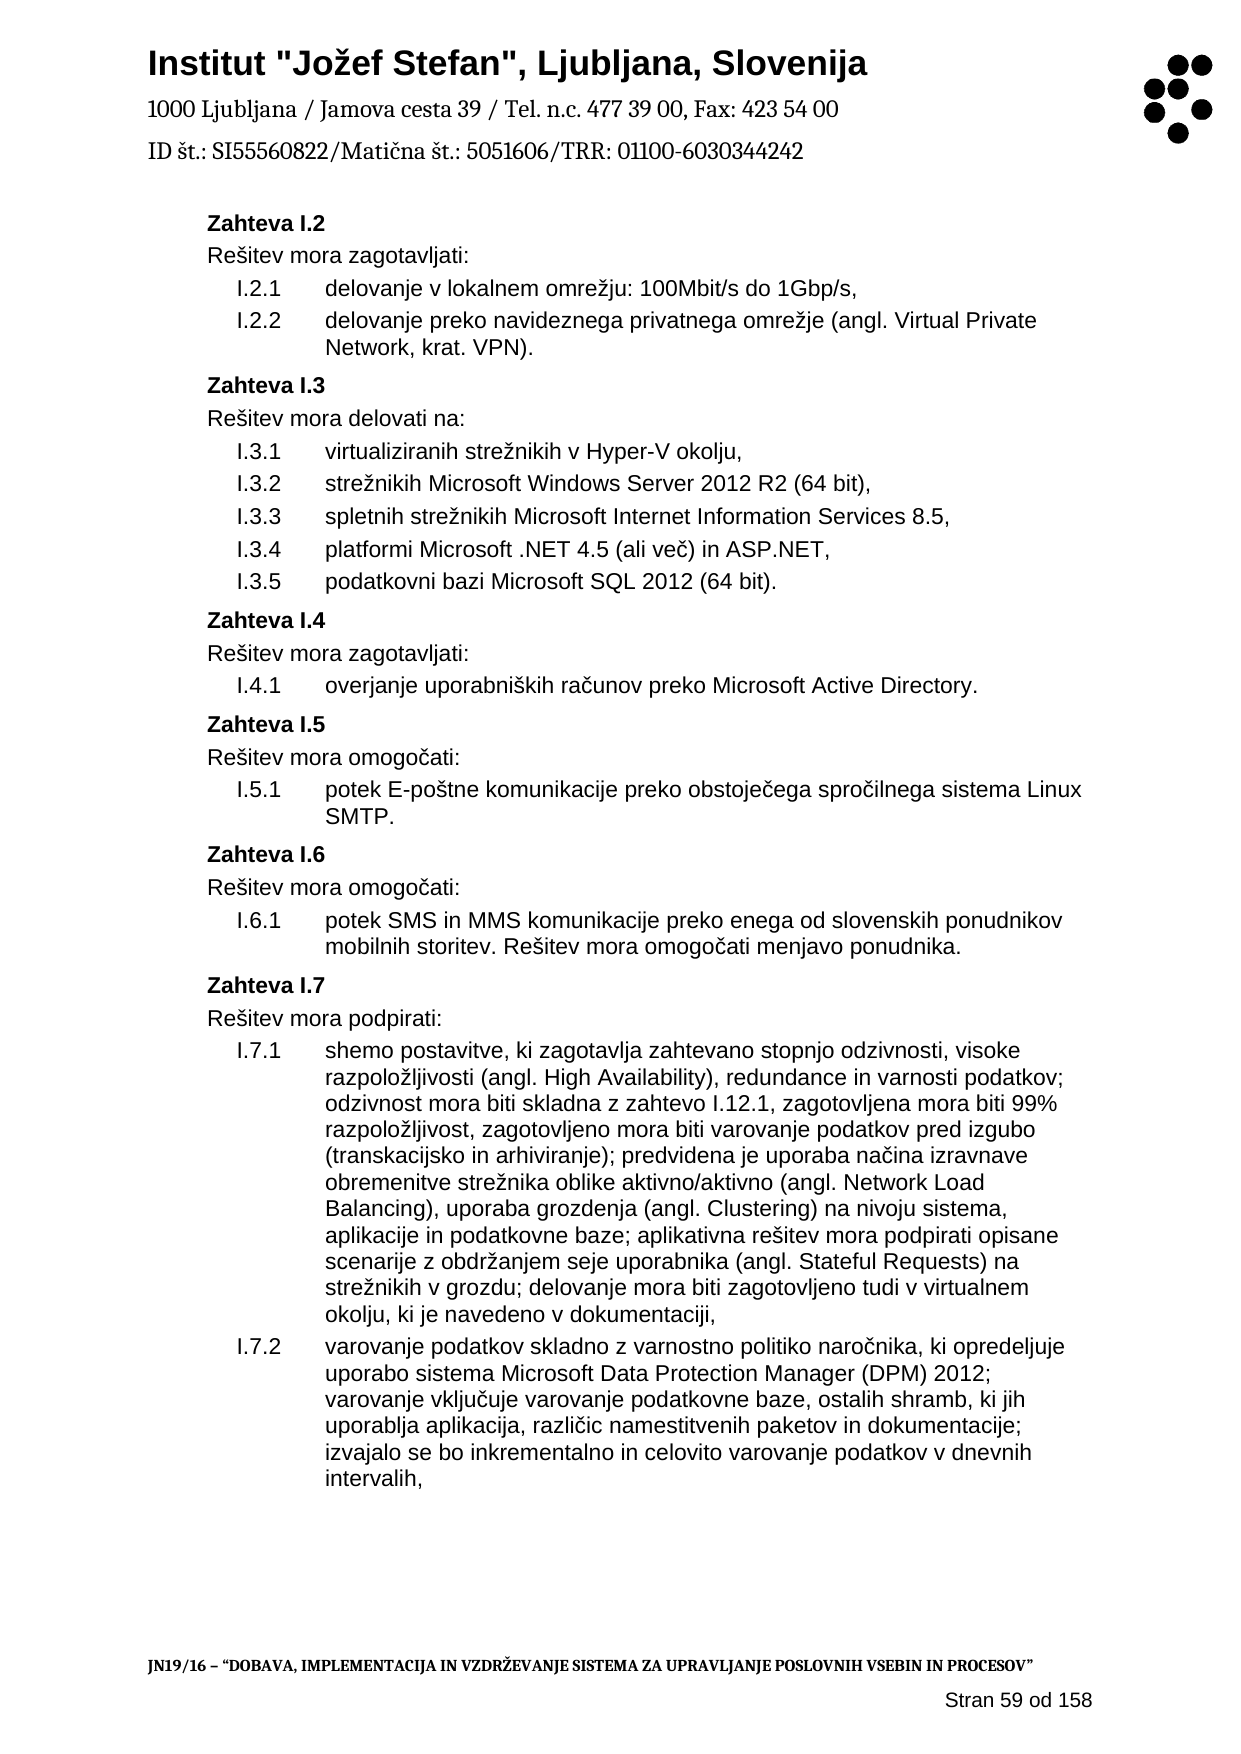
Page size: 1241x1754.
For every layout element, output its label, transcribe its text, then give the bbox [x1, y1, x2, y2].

text Zahteva I.6 [207, 841, 1092, 868]
text Zahteva I.5 [207, 711, 1092, 737]
text Zahteva I.3 [207, 372, 1092, 399]
text I.3.1 virtualiziranih strežnikih v Hyper-V okolju, [236, 438, 1092, 464]
text Zahteva I.2 [207, 209, 1092, 236]
text I.7.1 shemo postavitve, ki zagotavlja zahtevano stopnjo odzivnosti, visoke razpoložljivosti (angl. High Availability), redundance in varnosti podatkov; odzivnost mora biti skladna z zahtevo I.12.1, zagotovljena mora biti 99% razpoložljivost, zagotovljeno mora biti varovanje podatkov pred izgubo (transkacijsko in arhiviranje); predvidena je uporaba načina izravnave obremenitve strežnika oblike aktivno/aktivno (angl. Network Load Balancing), uporaba grozdenja (angl. Clustering) na nivoju sistema, aplikacije in podatkovne baze; aplikativna rešitev mora podpirati opisane scenarije z obdržanjem seje uporabnika (angl. Stateful Requests) na strežnikih v grozdu; delovanje mora biti zagotovljeno tudi v virtualnem okolju, ki je navedeno v dokumentaciji, [236, 1037, 1092, 1327]
text Zahteva I.4 [207, 607, 1092, 633]
text Rešitev mora podpirati: [207, 1004, 1092, 1031]
text I.3.4 platformi Microsoft .NET 4.5 (ali več) in ASP.NET, [236, 536, 1092, 562]
text Zahteva I.7 [207, 972, 1092, 998]
text I.6.1 potek SMS in MMS komunikacije preko enega od slovenskih ponudnikov mobilnih storitev. Rešitev mora omogočati menjavo ponudnika. [236, 907, 1092, 959]
text Rešitev mora omogočati: [207, 744, 1092, 770]
text I.4.1 overjanje uporabniških računov preko Microsoft Active Directory. [236, 672, 1092, 698]
text I.3.3 spletnih strežnikih Microsoft Internet Information Services 8.5, [236, 503, 1092, 529]
text I.5.1 potek E-poštne komunikacije preko obstoječega spročilnega sistema Linux SMTP. [236, 776, 1092, 829]
text I.3.5 podatkovni bazi Microsoft SQL 2012 (64 bit). [236, 568, 1092, 594]
text Rešitev mora delovati na: [207, 405, 1092, 431]
text Rešitev mora omogočati: [207, 874, 1092, 900]
text Rešitev mora zagotavljati: [207, 639, 1092, 666]
text I.7.2 varovanje podatkov skladno z varnostno politiko naročnika, ki opredeljuje uporabo sistema Microsoft Data Protection Manager (DPM) 2012; varovanje vključuje varovanje podatkovne baze, ostalih shramb, ki jih uporablja aplikacija, različic namestitvenih paketov in dokumentacije; izvajalo se bo inkrementalno in celovito varovanje podatkov v dnevnih intervalih, [236, 1333, 1092, 1491]
text Rešitev mora zagotavljati: [207, 242, 1092, 268]
text I.2.1 delovanje v lokalnem omrežju: 100Mbit/s do 1Gbp/s, [236, 275, 1092, 301]
text I.3.2 strežnikih Microsoft Windows Server 2012 R2 (64 bit), [236, 470, 1092, 497]
text I.2.2 delovanje preko navideznega privatnega omrežje (angl. Virtual Private Network, krat. VPN). [236, 307, 1092, 360]
